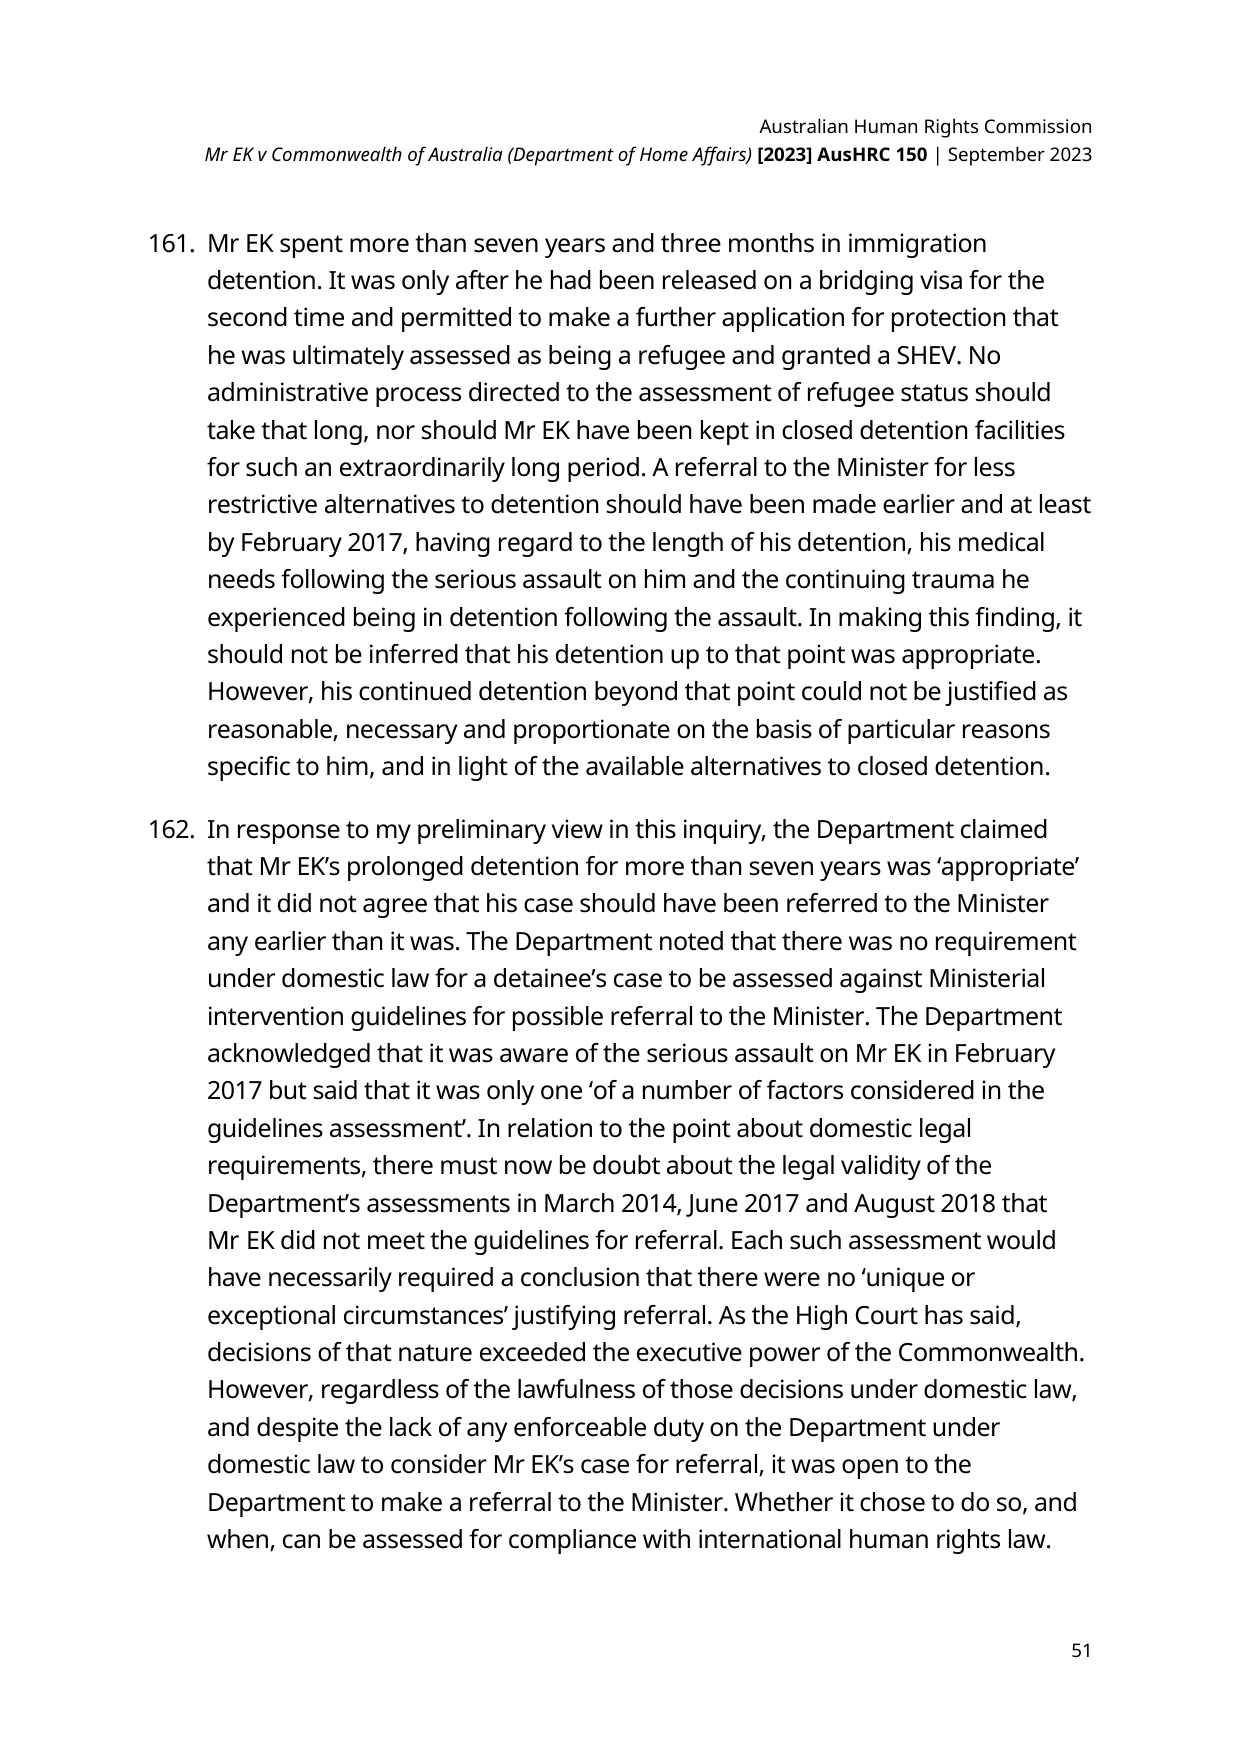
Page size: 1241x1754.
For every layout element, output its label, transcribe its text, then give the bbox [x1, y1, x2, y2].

list In response to my preliminary view in this inquiry, the Department claimed that Mr EK’s prolonged detention for more than seven years was ‘appropriate’ and it did not agree that his case should have been referred to the Minister any earlier than it was. The Department noted that there was no requirement under domestic law for a detainee’s case to be assessed against Ministerial intervention guidelines for possible referral to the Minister. The Department acknowledged that it was aware of the serious assault on Mr EK in February 2017 but said that it was only one ‘of a number of factors considered in the guidelines assessment’. In relation to the point about domestic legal requirements, there must now be doubt about the legal validity of the Department’s assessments in March 2014, June 2017 and August 2018 that Mr EK did not meet the guidelines for referral. Each such assessment would have necessarily required a conclusion that there were no ‘unique or exceptional circumstances’ justifying referral. As the High Court has said, decisions of that nature exceeded the executive power of the Commonwealth. However, regardless of the lawfulness of those decisions under domestic law, and despite the lack of any enforceable duty on the Department under domestic law to consider Mr EK’s case for referral, it was open to the Department to make a referral to the Minister. Whether it chose to do so, and when, can be assessed for compliance with international human rights law. [148, 811, 1092, 1556]
list Mr EK spent more than seven years and three months in immigration detention. It was only after he had been released on a bridging visa for the second time and permitted to make a further application for protection that he was ultimately assessed as being a refugee and granted a SHEV. No administrative process directed to the assessment of refugee status should take that long, nor should Mr EK have been kept in closed detention facilities for such an extraordinarily long period. A referral to the Minister for less restrictive alternatives to detention should have been made earlier and at least by February 2017, having regard to the length of his detention, his medical needs following the serious assault on him and the continuing trauma he experienced being in detention following the assault. In making this finding, it should not be inferred that his detention up to that point was appropriate. However, his continued detention beyond that point could not be justified as reasonable, necessary and proportionate on the basis of particular reasons specific to him, and in light of the available alternatives to closed detention. [148, 225, 1092, 783]
